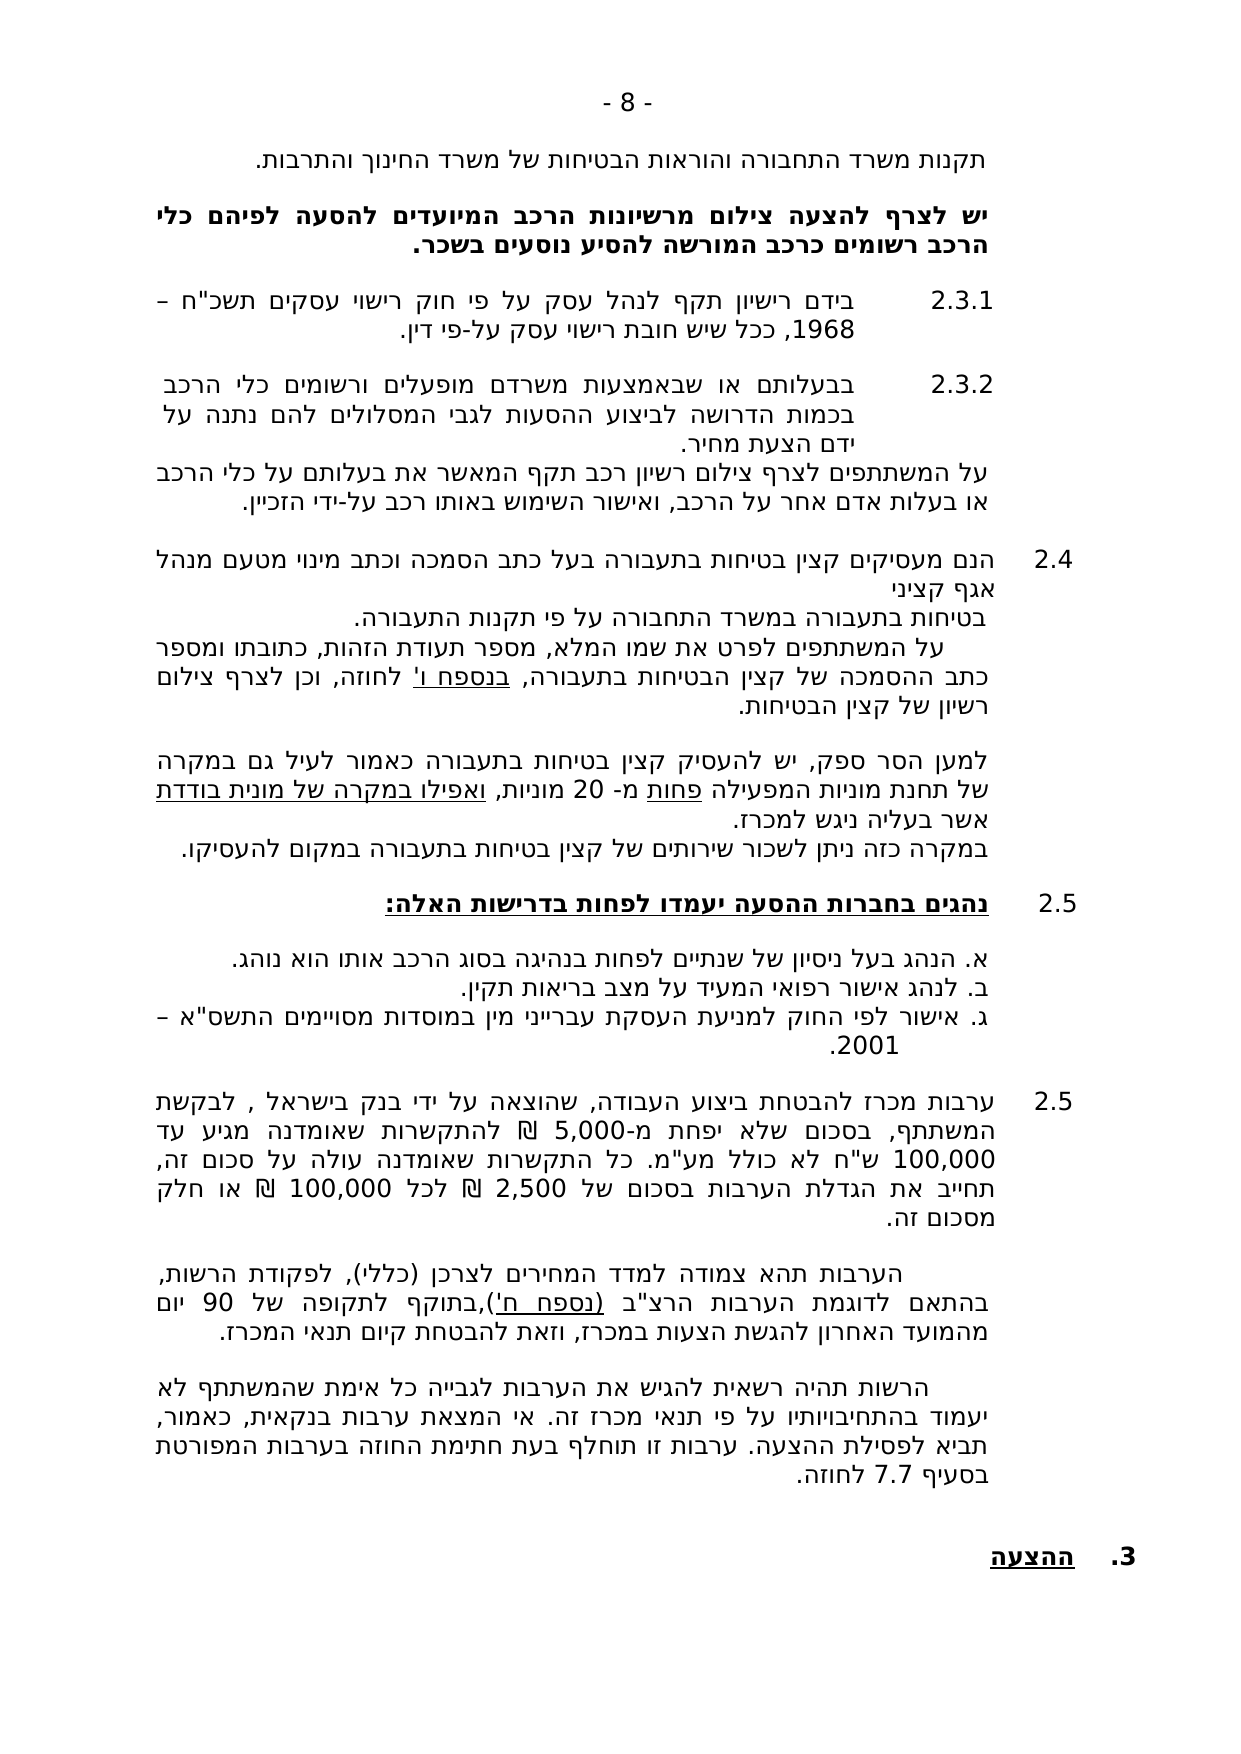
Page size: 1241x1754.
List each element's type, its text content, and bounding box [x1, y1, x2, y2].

text 3. ההצעה [156, 1542, 1137, 1571]
text א. הנהג בעל ניסיון של שנתיים לפחות בנהיגה בסוג הרכב אותו הוא נוהג. [156, 944, 989, 973]
text על המשתתפים לצרף צילום רשיון רכב תקף המאשר את בעלותם על כלי הרכב או בעלות אדם אחר על הרכב, ואישור השימוש באותו רכב על-ידי הזכיין. [156, 458, 989, 516]
text למען הסר ספק, יש להעסיק קצין בטיחות בתעבורה כאמור לעיל גם במקרה של תחנת מוניות המפעילה פחות מ- 20 מוניות, ואפילו במקרה של מונית בודדת אשר בעליה ניגש למכרז. [156, 747, 989, 834]
text תקנות משרד התחבורה והוראות הבטיחות של משרד החינוך והתרבות. [156, 146, 1034, 175]
text ב. לנהג אישור רפואי המעיד על מצב בריאות תקין. [156, 973, 989, 1002]
list ערבות מכרז להבטחת ביצוע העבודה, שהוצאה על ידי בנק בישראל , לבקשת המשתתף, בסכום שלא יפחת מ-5,000 ₪ להתקשרות שאומדנה מגיע עד 100,000 ש"ח לא כולל מע"מ. כל התקשרות שאומדנה עולה על סכום זה, תחייב את הגדלת הערבות בסכום של 2,500 ₪ לכל 100,000 ₪ או חלק מסכום זה. [156, 1087, 1034, 1233]
list הנם מעסיקים קצין בטיחות בתעבורה בעל כתב הסמכה וכתב מינוי מטעם מנהל אגף קציני [156, 545, 1034, 603]
text הרשות תהיה רשאית להגיש את הערבות לגבייה כל אימת שהמשתתף לא יעמוד בהתחיבויותיו על פי תנאי מכרז זה. אי המצאת ערבות בנקאית, כאמור, תביא לפסילת ההצעה. ערבות זו תוחלף בעת חתימת החוזה בערבות המפורטת בסעיף 7.7 לחוזה. [156, 1373, 1078, 1489]
text יש לצרף להצעה צילום מרשיונות הרכב המיועדים להסעה לפיהם כלי הרכב רשומים כרכב המורשה להסיע נוסעים בשכר. [156, 201, 989, 259]
text בטיחות בתעבורה במשרד התחבורה על פי תקנות התעבורה. [156, 603, 1034, 633]
text על המשתתפים לפרט את שמו המלא, מספר תעודת הזהות, כתובתו ומספר כתב ההסמכה של קצין הבטיחות בתעבורה, בנספח ו' לחוזה, וכן לצרף צילום רשיון של קצין הבטיחות. [156, 633, 1063, 720]
list בבעלותם או שבאמצעות משרדם מופעלים ורשומים כלי הרכב בכמות הדרושה לביצוע ההסעות לגבי המסלולים להם נתנה על ידם הצעת מחיר. [162, 371, 930, 458]
text במקרה כזה ניתן לשכור שירותים של קצין בטיחות בתעבורה במקום להעסיקו. [156, 834, 989, 863]
text הערבות תהא צמודה למדד המחירים לצרכן (כללי), לפקודת הרשות, בהתאם לדוגמת הערבות הרצ"ב (נספח ח'),בתוקף לתקופה של 90 יום מהמועד האחרון להגשת הצעות במכרז, וזאת להבטחת קיום תנאי המכרז. [156, 1259, 1078, 1346]
text ג. אישור לפי החוק למניעת העסקת עברייני מין במוסדות מסויימים התשס"א – 2001. [156, 1002, 989, 1060]
list בידם רישיון תקף לנהל עסק על פי חוק רישוי עסקים תשכ"ח – 1968, ככל שיש חובת רישוי עסק על-פי דין. [156, 286, 930, 344]
text 2.5 נהגים בחברות ההסעה יעמדו לפחות בדרישות האלה: [156, 889, 1078, 919]
